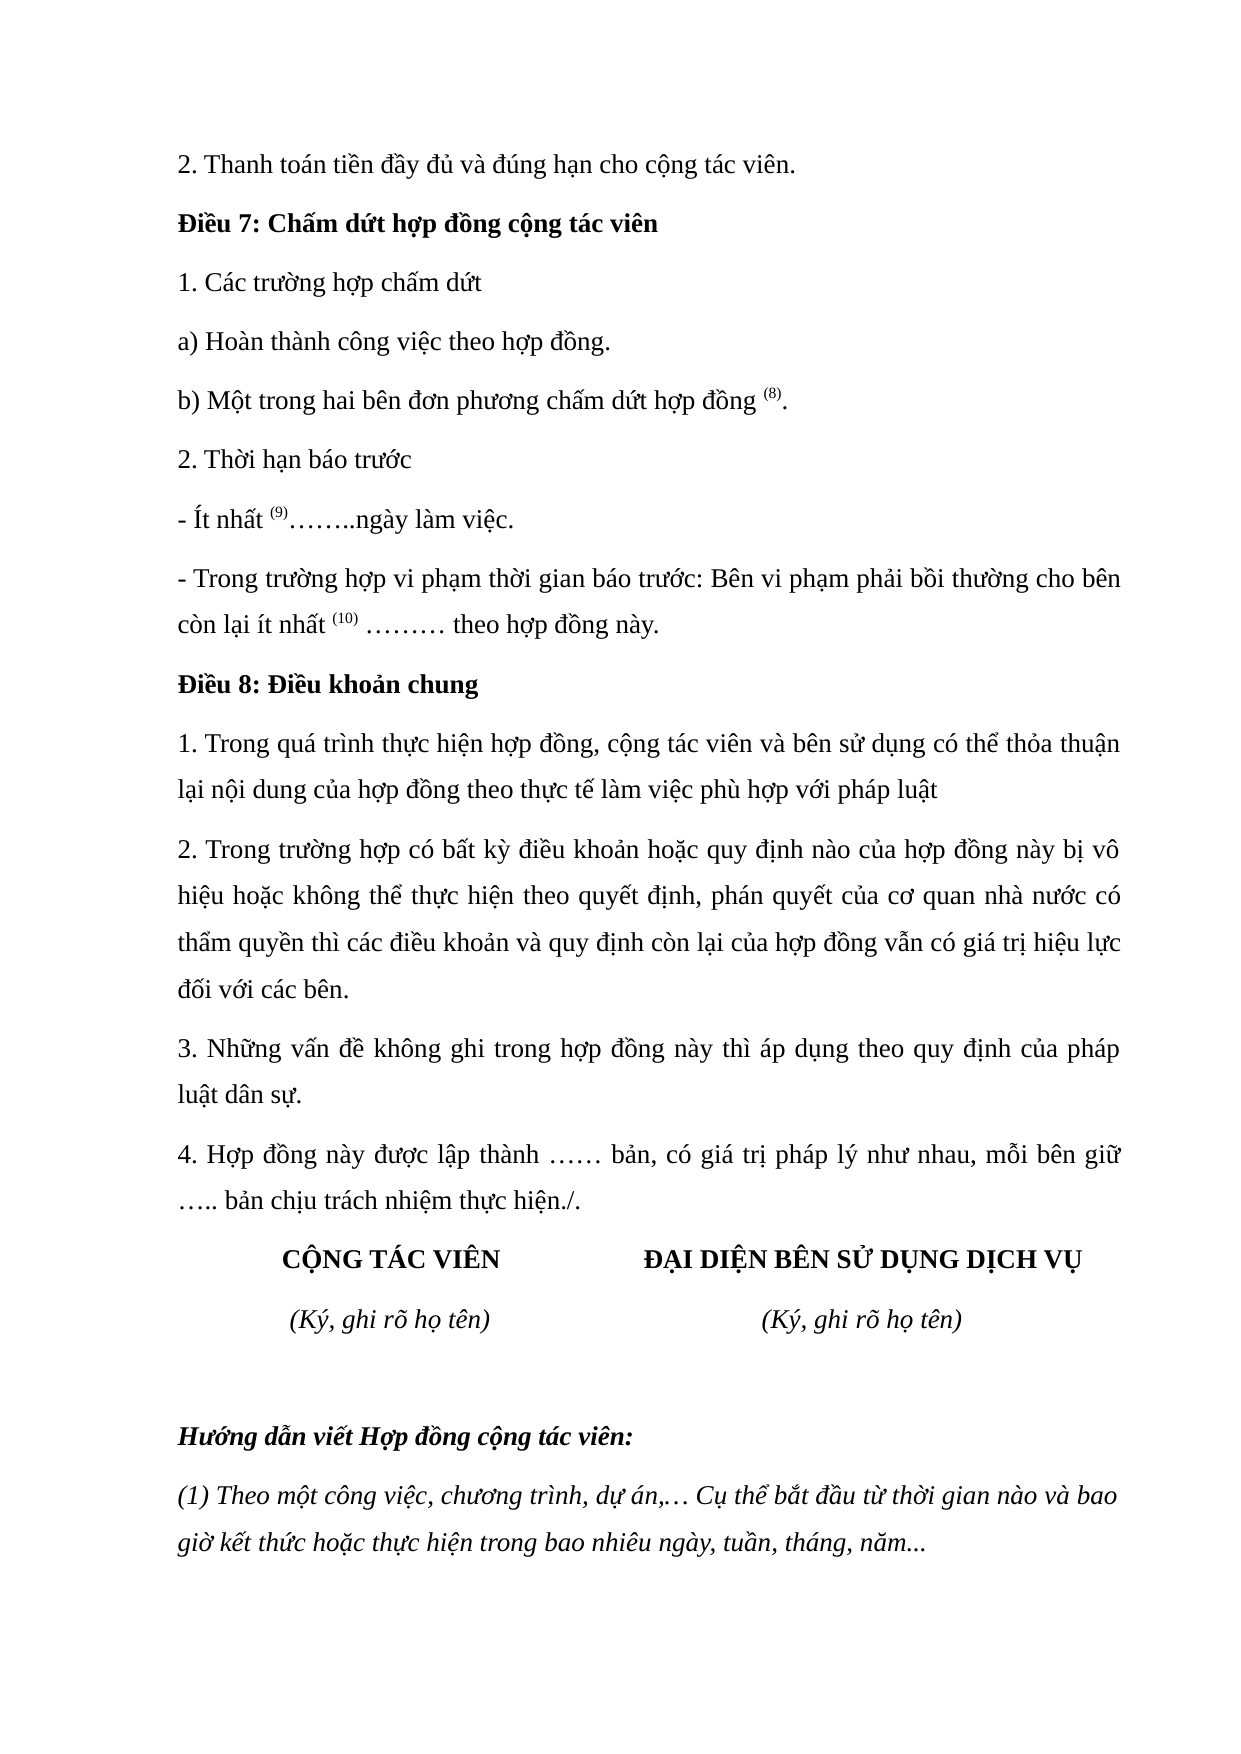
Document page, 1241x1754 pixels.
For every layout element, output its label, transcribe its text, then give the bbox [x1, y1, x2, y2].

text Điều 8: Điều khoản chung [177, 668, 1122, 699]
text - Trong trường hợp vi phạm thời gian báo trước: Bên vi phạm phải bồi thường cho bên còn lại ít nhất (10) ……… theo hợp đồng này. [177, 562, 1122, 640]
table_header ĐẠI DIỆN BÊN SỬ DỤNG DỊCH VỤ (Ký, ghi rõ họ tên) [605, 1244, 1121, 1361]
text b) Một trong hai bên đơn phương chấm dứt hợp đồng (8). [177, 384, 1122, 416]
text 2. Trong trường hợp có bất kỳ điều khoản hoặc quy định nào của hợp đồng này bị vô hiệu hoặc không thể thực hiện theo quyết định, phán quyết của cơ quan nhà nước có thẩm quyền thì các điều khoản và quy định còn lại của hợp đồng vẫn có giá trị hiệu lực đối với các bên. [177, 833, 1122, 1004]
text 1. Trong quá trình thực hiện hợp đồng, cộng tác viên và bên sử dụng có thể thỏa thuận lại nội dung của hợp đồng theo thực tế làm việc phù hợp với pháp luật [177, 727, 1122, 805]
text 1. Các trường hợp chấm dứt [177, 266, 1122, 297]
table_header CỘNG TÁC VIÊN (Ký, ghi rõ họ tên) [177, 1244, 605, 1361]
text - Ít nhất (9)……..ngày làm việc. [177, 503, 1122, 534]
text 3. Những vấn đề không ghi trong hợp đồng này thì áp dụng theo quy định của pháp luật dân sự. [177, 1032, 1122, 1110]
text 2. Thanh toán tiền đầy đủ và đúng hạn cho cộng tác viên. [177, 148, 1122, 179]
text a) Hoàn thành công việc theo hợp đồng. [177, 325, 1122, 356]
text 2. Thời hạn báo trước [177, 443, 1122, 475]
text Điều 7: Chấm dứt hợp đồng cộng tác viên [177, 207, 1122, 238]
text (1) Theo một công việc, chương trình, dự án,… Cụ thể bắt đầu từ thời gian nào và bao giờ kết thức hoặc thực hiện trong bao nhiêu ngày, tuần, tháng, năm... [177, 1479, 1122, 1557]
text Hướng dẫn viết Hợp đồng cộng tác viên: [177, 1420, 1122, 1451]
text 4. Hợp đồng này được lập thành …… bản, có giá trị pháp lý như nhau, mỗi bên giữ ….. bản chịu trách nhiệm thực hiện./. [177, 1138, 1122, 1216]
